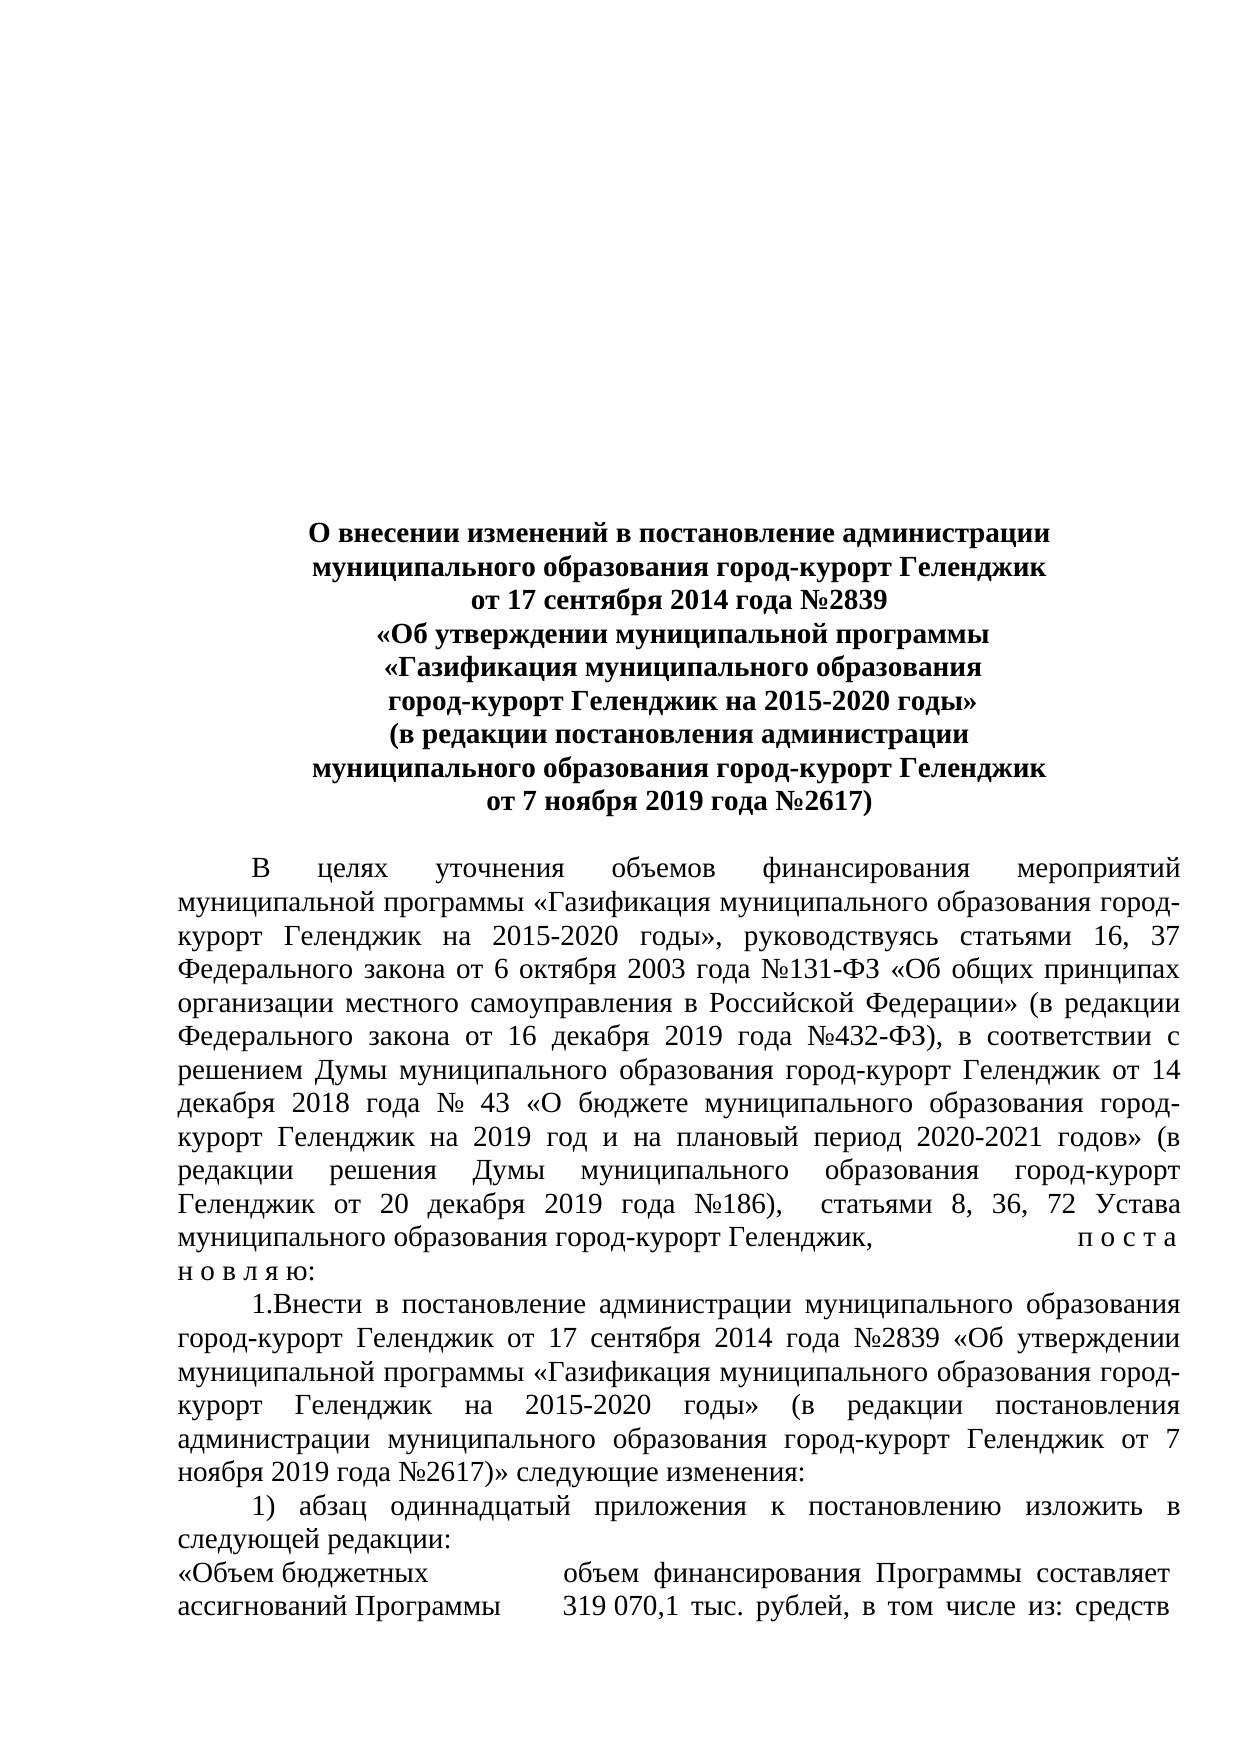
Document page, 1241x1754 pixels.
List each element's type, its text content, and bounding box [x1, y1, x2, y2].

text В целях уточнения объемов финансирования мероприятий муниципальной программы «Газификация муниципального образования город-курорт Геленджик на 2015-2020 годы», руководствуясь статьями 16, 37 Федерального закона от 6 октября 2003 года №131-ФЗ «Об общих принципах организации местного самоуправления в Российской Федерации» (в редакции Федерального закона от 16 декабря 2019 года №432-ФЗ), в соответствии с решением Думы муниципального образования город-курорт Геленджик от 14 декабря 2018 года № 43 «О бюджете муниципального образования город-курорт Геленджик на 2019 год и на плановый период 2020-2021 годов» (в редакции решения Думы муниципального образования город-курорт Геленджик от 20 декабря 2019 года №186), статьями 8, 36, 72 Устава муниципального образования город-курорт Геленджик, п о с т а н о в л я ю: [177, 851, 1181, 1287]
text 1.Внести в постановление администрации муниципального образования город-курорт Геленджик от 17 сентября 2014 года №2839 «Об утверждении муниципальной программы «Газификация муниципального образования город-курорт Геленджик на 2015-2020 годы» (в редакции постановления администрации муниципального образования город-курорт Геленджик от 7 ноября 2019 года №2617)» следующие изменения: [177, 1287, 1181, 1488]
text О внесении изменений в постановление администрации [177, 515, 1181, 549]
text муниципального образования город-курорт Геленджик [177, 750, 1181, 783]
text «Об утверждении муниципальной программы [177, 616, 1181, 649]
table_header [166, 1555, 551, 1622]
text (в редакции постановления администрации [177, 716, 1181, 750]
text от 17 сентября 2014 года №2839 [177, 582, 1181, 616]
text 1) абзац одиннадцатый приложения к постановлению изложить в следующей редакции: [177, 1488, 1181, 1555]
text от 7 ноября 2019 года №2617) [177, 783, 1181, 817]
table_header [551, 1555, 1181, 1622]
text «Газификация муниципального образования [177, 649, 1181, 683]
text муниципального образования город-курорт Геленджик [177, 549, 1181, 582]
text город-курорт Геленджик на 2015-2020 годы» [177, 683, 1181, 716]
